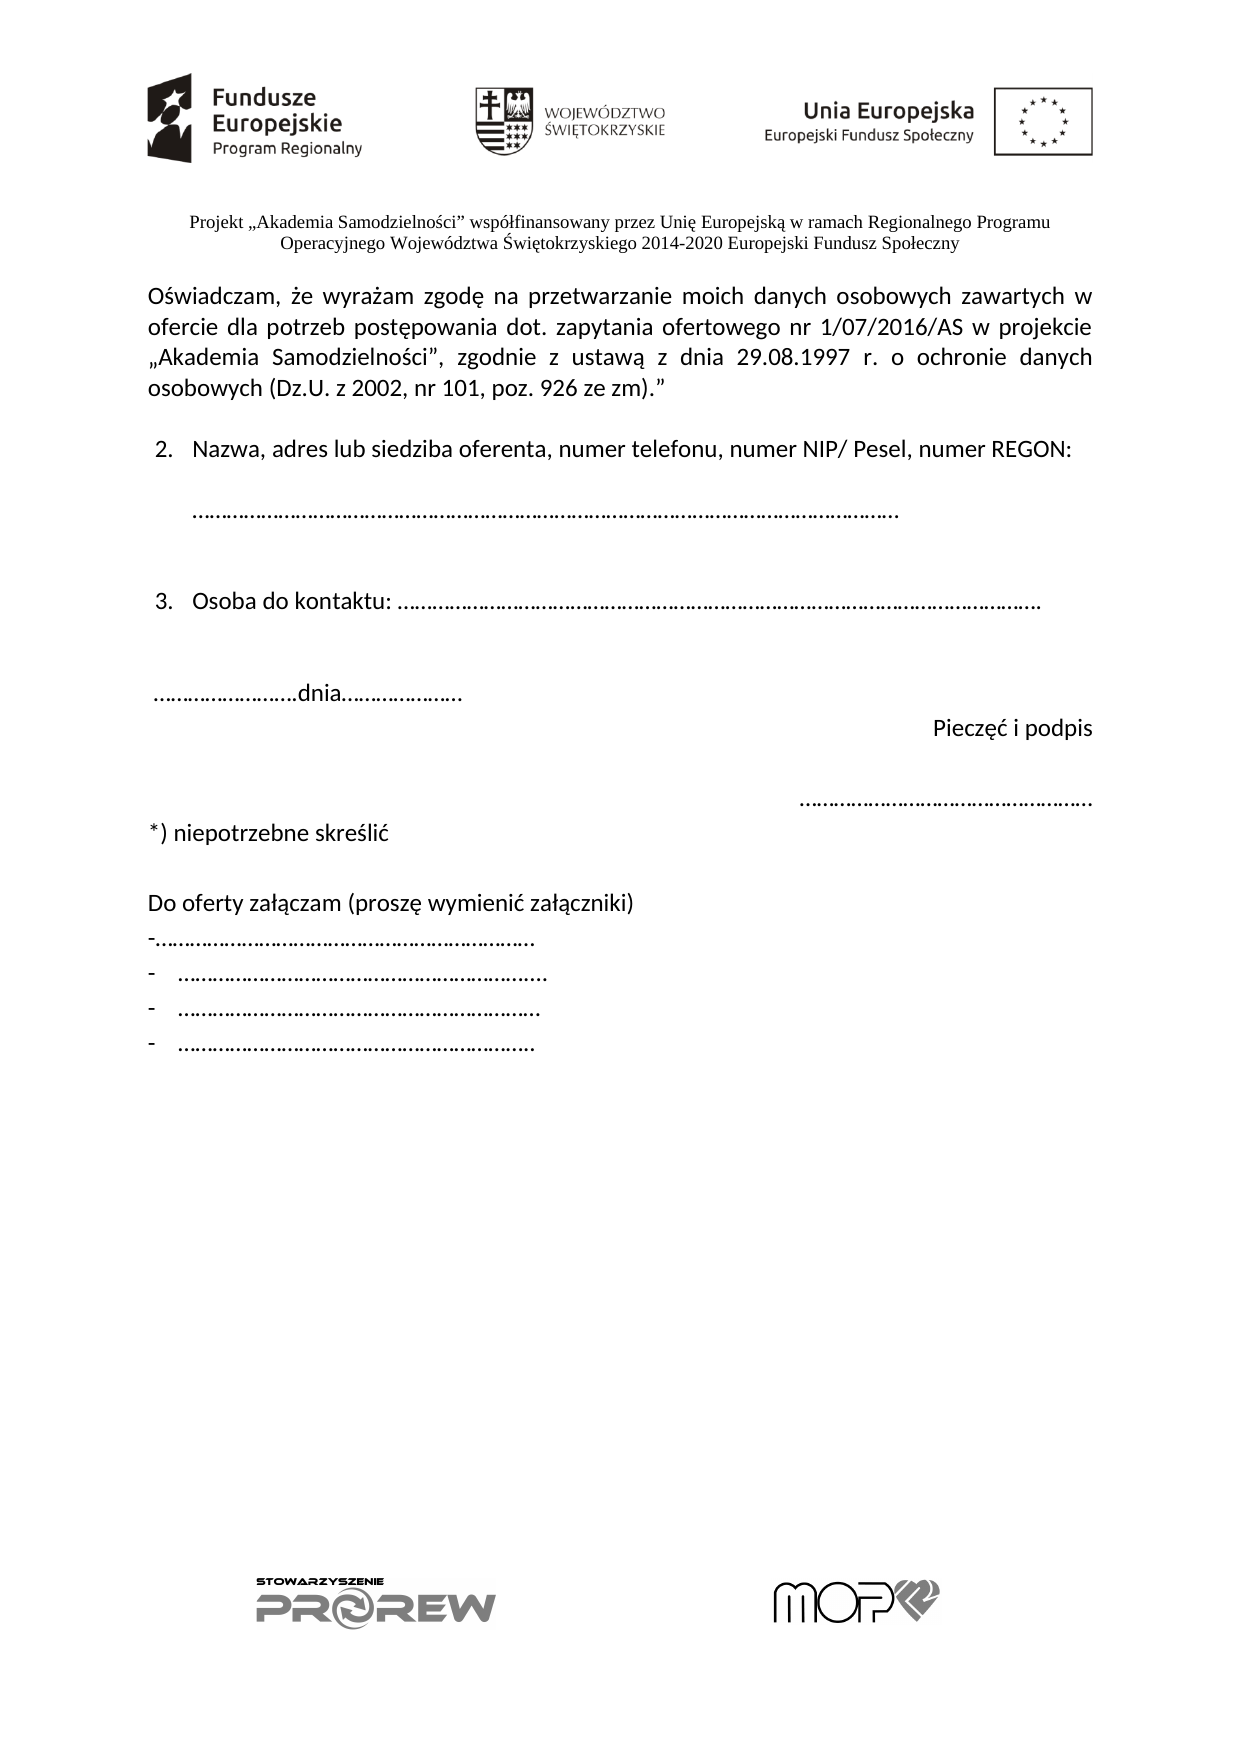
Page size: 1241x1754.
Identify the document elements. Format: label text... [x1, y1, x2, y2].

picture [761, 73, 1093, 163]
text …………………………………………………………………………………………………………… [192, 494, 1093, 524]
text - …………………………………………………….... [148, 957, 1093, 987]
text Do oferty załączam (proszę wymienić załączniki) [148, 887, 1093, 917]
picture [147, 73, 362, 163]
text - …………………………………………………….. [148, 1027, 1093, 1057]
text -………………………………………………………… [148, 922, 1093, 952]
text - ……………………………………………………… [148, 992, 1093, 1022]
picture [256, 1578, 496, 1630]
list Osoba do kontaktu: …………………………………………………………………………………………………. [154, 585, 1093, 616]
text …………………………………………… [148, 782, 1093, 812]
list Nazwa, adres lub siedziba oferenta, numer telefonu, numer NIP/ Pesel, numer REGON: [154, 433, 1093, 463]
picture [475, 73, 665, 163]
picture [770, 1578, 942, 1625]
text Pieczęć i podpis [148, 712, 1093, 742]
text …………………….dnia………………… [148, 677, 1093, 707]
text Oświadczam, że wyrażam zgodę na przetwarzanie moich danych osobowych zawartych w ofercie dla potrzeb postępowania dot. zapytania ofertowego nr 1/07/2016/AS w projekcie „Akademia Samodzielności”, zgodnie z ustawą z dnia 29.08.1997 r. o ochronie danych osobowych (Dz.U. z 2002, nr 101, poz. 926 ze zm).” [148, 280, 1093, 402]
text *) niepotrzebne skreślić [148, 817, 1093, 847]
